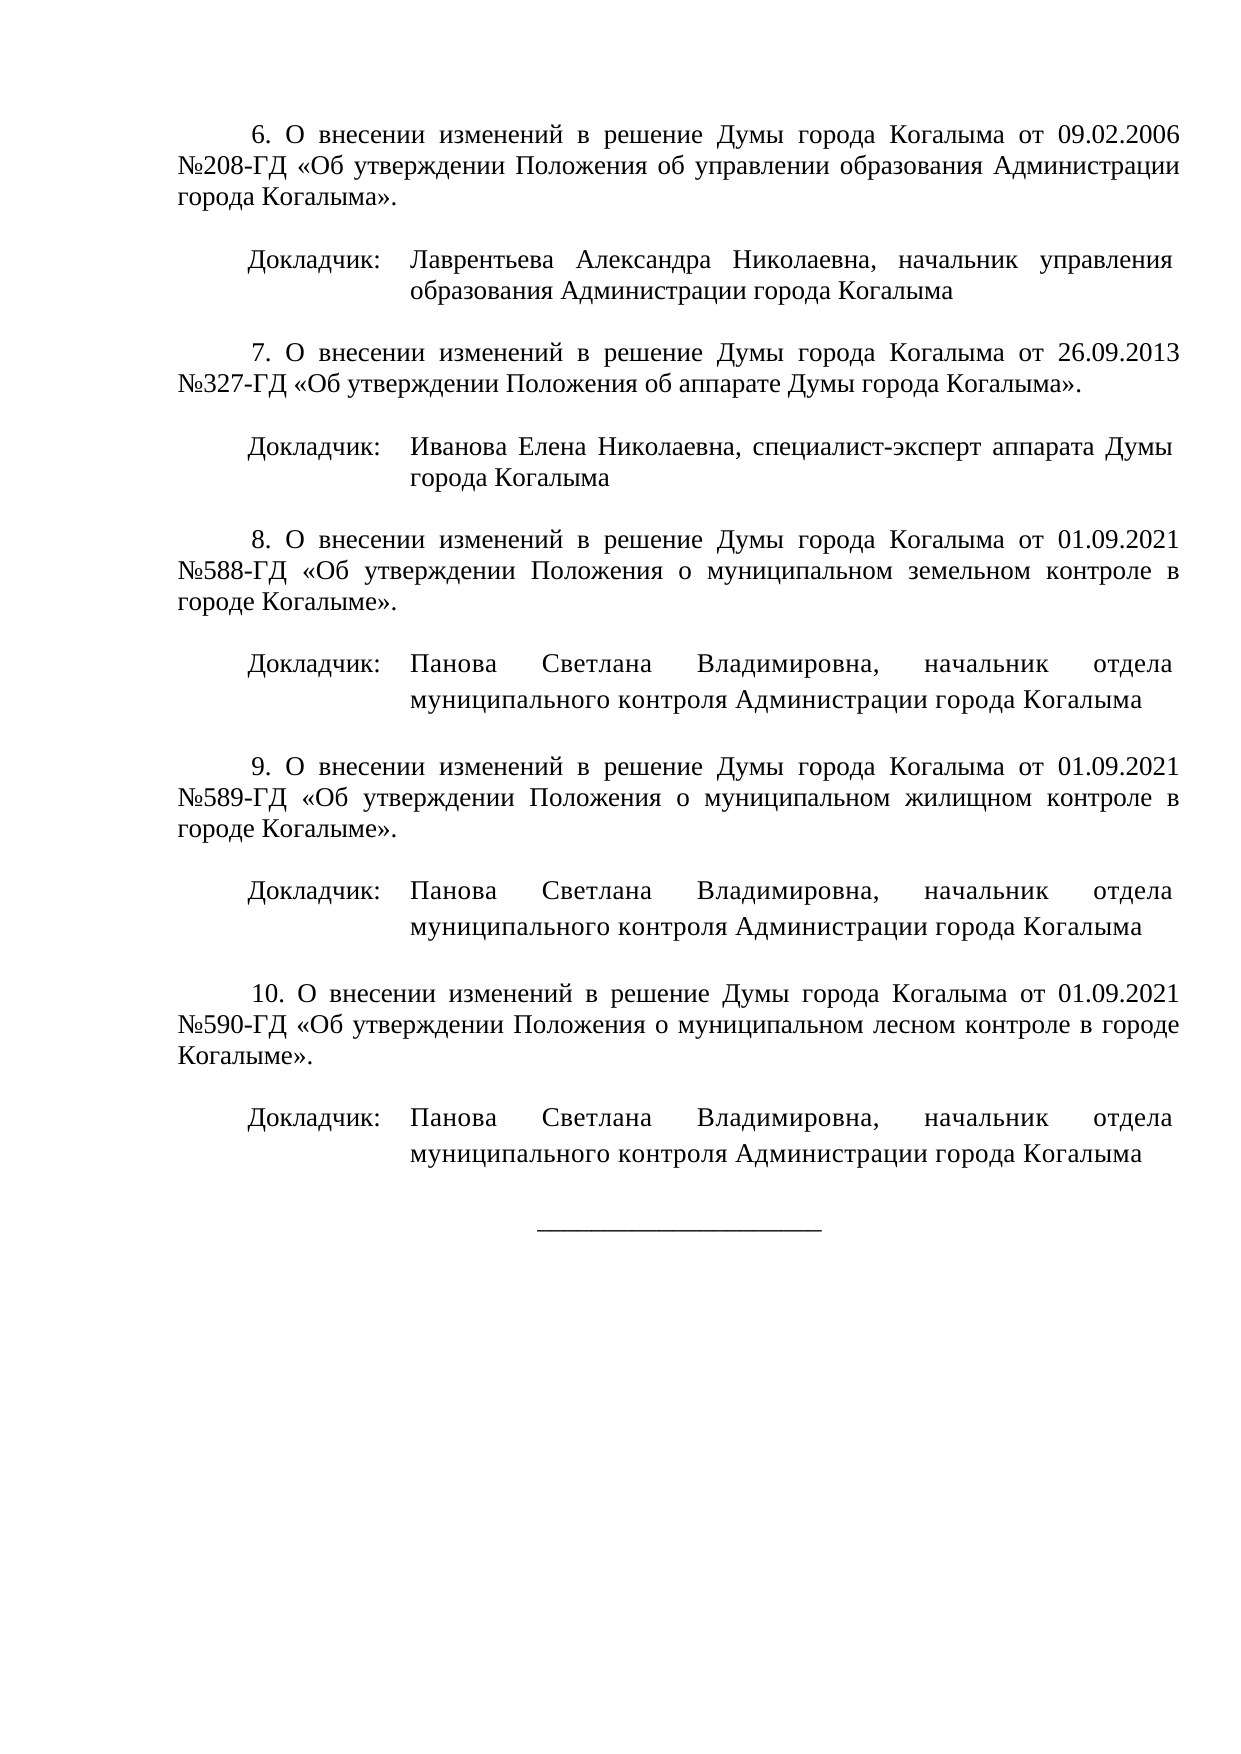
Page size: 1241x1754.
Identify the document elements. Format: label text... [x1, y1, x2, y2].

text 7. О внесении изменений в решение Думы города Когалыма от 26.09.2013 №327-ГД «Об утверждении Положения об аппарате Думы города Когалыма». [177, 336, 1181, 398]
table_header Панова Светлана Владимировна, начальник отдела муниципального контроля Администрации города Когалыма [399, 1101, 1185, 1172]
table_header Иванова Елена Николаевна, специалист-эксперт аппарата Думы города Когалыма [399, 430, 1185, 492]
text 6. О внесении изменений в решение Думы города Когалыма от 09.02.2006 №208-ГД «Об утверждении Положения об управлении образования Администрации города Когалыма». [177, 118, 1181, 212]
text 9. О внесении изменений в решение Думы города Когалыма от 01.09.2021 №589-ГД «Об утверждении Положения о муниципальном жилищном контроле в городе Когалыме». [177, 750, 1181, 843]
table_header Докладчик: [236, 1101, 399, 1172]
table_header Панова Светлана Владимировна, начальник отдела муниципального контроля Администрации города Когалыма [399, 648, 1185, 719]
text 8. О внесении изменений в решение Думы города Когалыма от 01.09.2021 №588-ГД «Об утверждении Положения о муниципальном земельном контроле в городе Когалыме». [177, 523, 1181, 616]
table_header Докладчик: [236, 243, 399, 305]
table_header Докладчик: [236, 648, 399, 719]
text 10. О внесении изменений в решение Думы города Когалыма от 01.09.2021 №590-ГД «Об утверждении Положения о муниципальном лесном контроле в городе Когалыме». [177, 977, 1181, 1070]
table_header Панова Светлана Владимировна, начальник отдела муниципального контроля Администрации города Когалыма [399, 875, 1185, 946]
table_header Лаврентьева Александра Николаевна, начальник управления образования Администрации города Когалыма [399, 243, 1185, 305]
table_header Докладчик: [236, 875, 399, 946]
table_header Докладчик: [236, 430, 399, 492]
text _____________________ [177, 1204, 1181, 1235]
